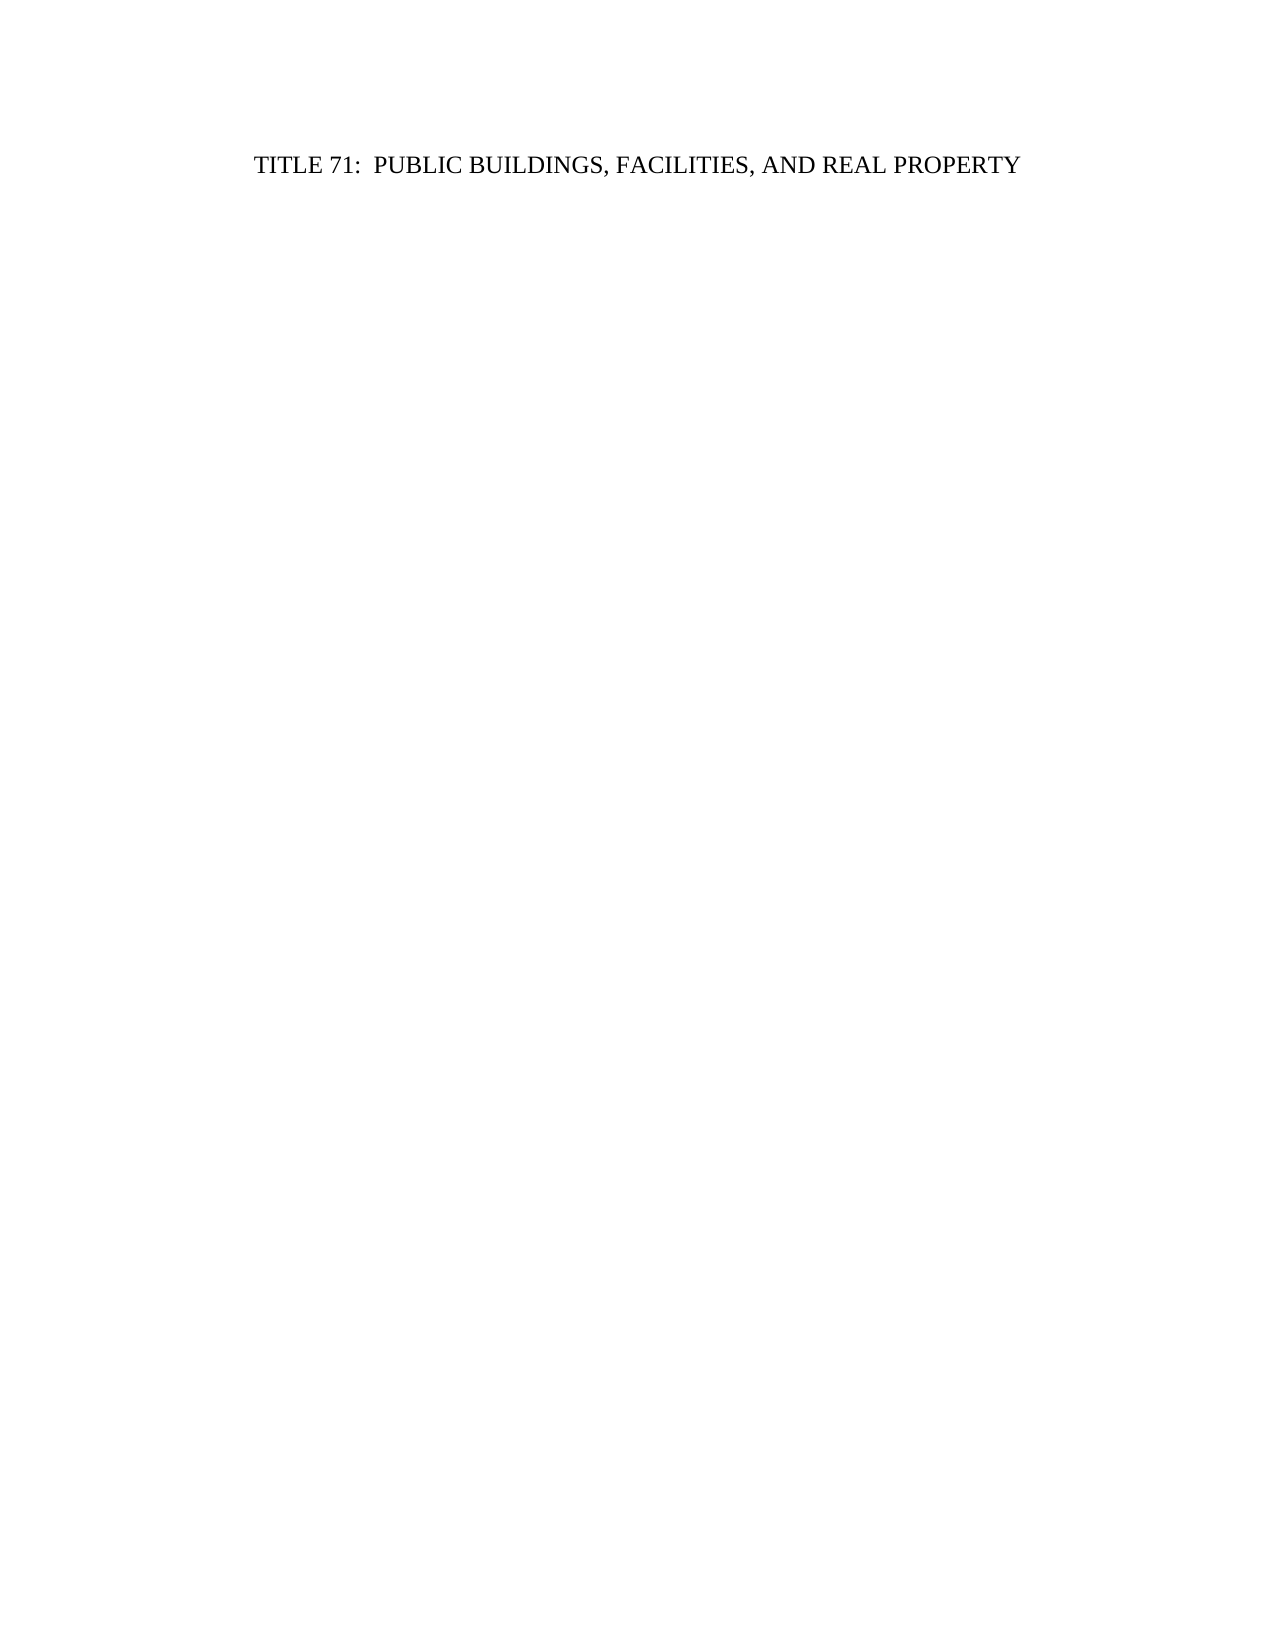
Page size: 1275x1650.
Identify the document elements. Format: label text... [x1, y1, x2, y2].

text TITLE 71: , FACILITIES, AND REAL PROPERTY [150, 150, 1125, 179]
